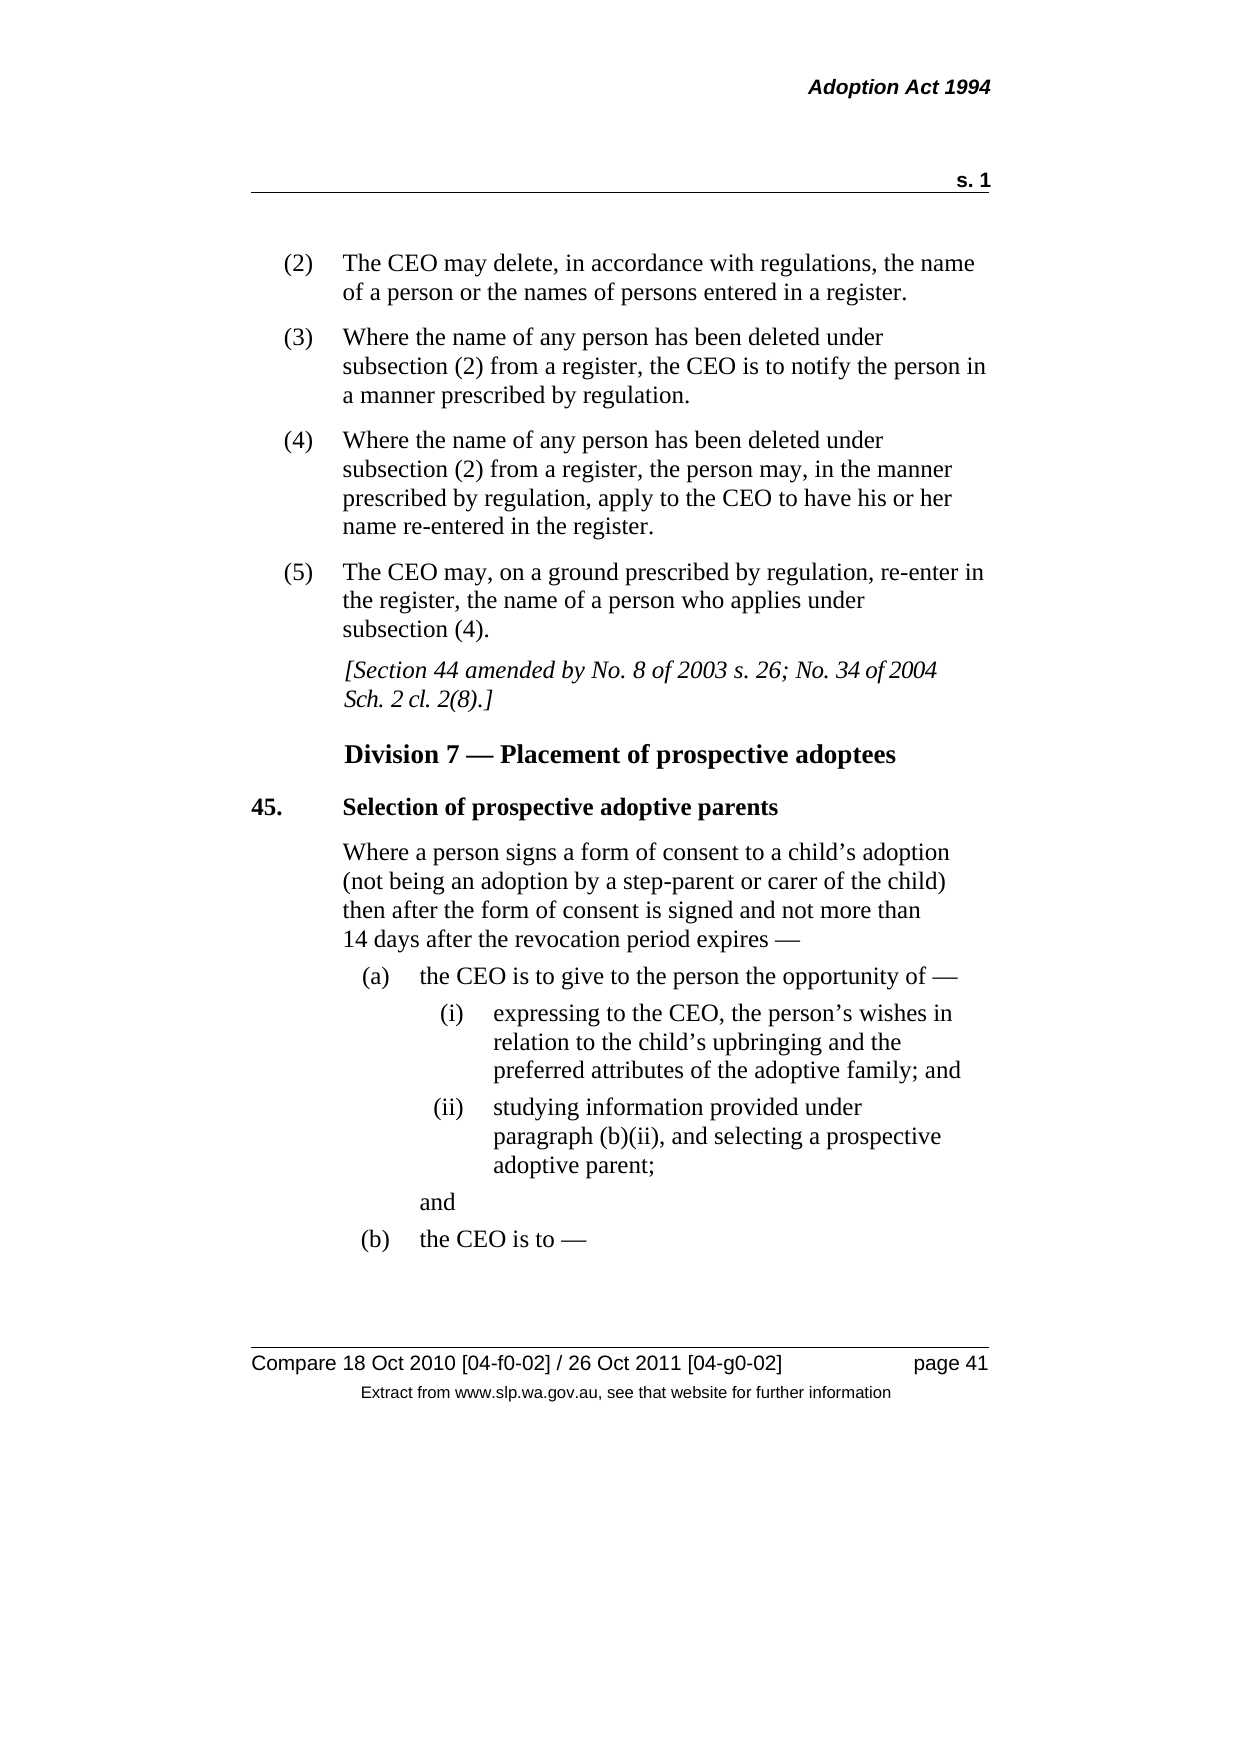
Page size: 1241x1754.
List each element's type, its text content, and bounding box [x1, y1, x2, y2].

text (4) Where the name of any person has been deleted under subsection (2) from a register, the person may, in the manner prescribed by regulation, apply to the CEO to have his or her name re-entered in the register. [251, 425, 989, 540]
text (i) expressing to the CEO, the person’s wishes in relation to the child’s upbringing and the preferred attributes of the adoptive family; and [251, 998, 989, 1084]
text [Section 44 amended by No. 8 of 2003 s. 26; No. 34 of 2004 Sch. 2 cl. 2(8).] [251, 656, 989, 713]
subtitle 45. Selection of prospective adoptive parents [251, 792, 989, 821]
text and [251, 1187, 989, 1216]
text (3) Where the name of any person has been deleted under subsection (2) from a register, the CEO is to notify the person in a manner prescribed by regulation. [251, 322, 989, 408]
text (b) the CEO is to — [251, 1224, 989, 1253]
subtitle Division 7 — Placement of prospective adoptees [251, 738, 989, 769]
text (5) The CEO may, on a ground prescribed by regulation, re-enter in the register, the name of a person who applies under subsection (4). [251, 557, 989, 643]
text Where a person signs a form of consent to a child’s adoption (not being an adoption by a step-parent or carer of the child) then after the form of consent is signed and not more than 14 days after the revocation period expires — [251, 837, 989, 952]
text (ii) studying information provided under paragraph (b)(ii), and selecting a prospective adoptive parent; [251, 1092, 989, 1179]
text (a) the CEO is to give to the person the opportunity of — [251, 961, 989, 989]
text (2) The CEO may delete, in accordance with regulations, the name of a person or the names of persons entered in a register. [251, 248, 989, 306]
